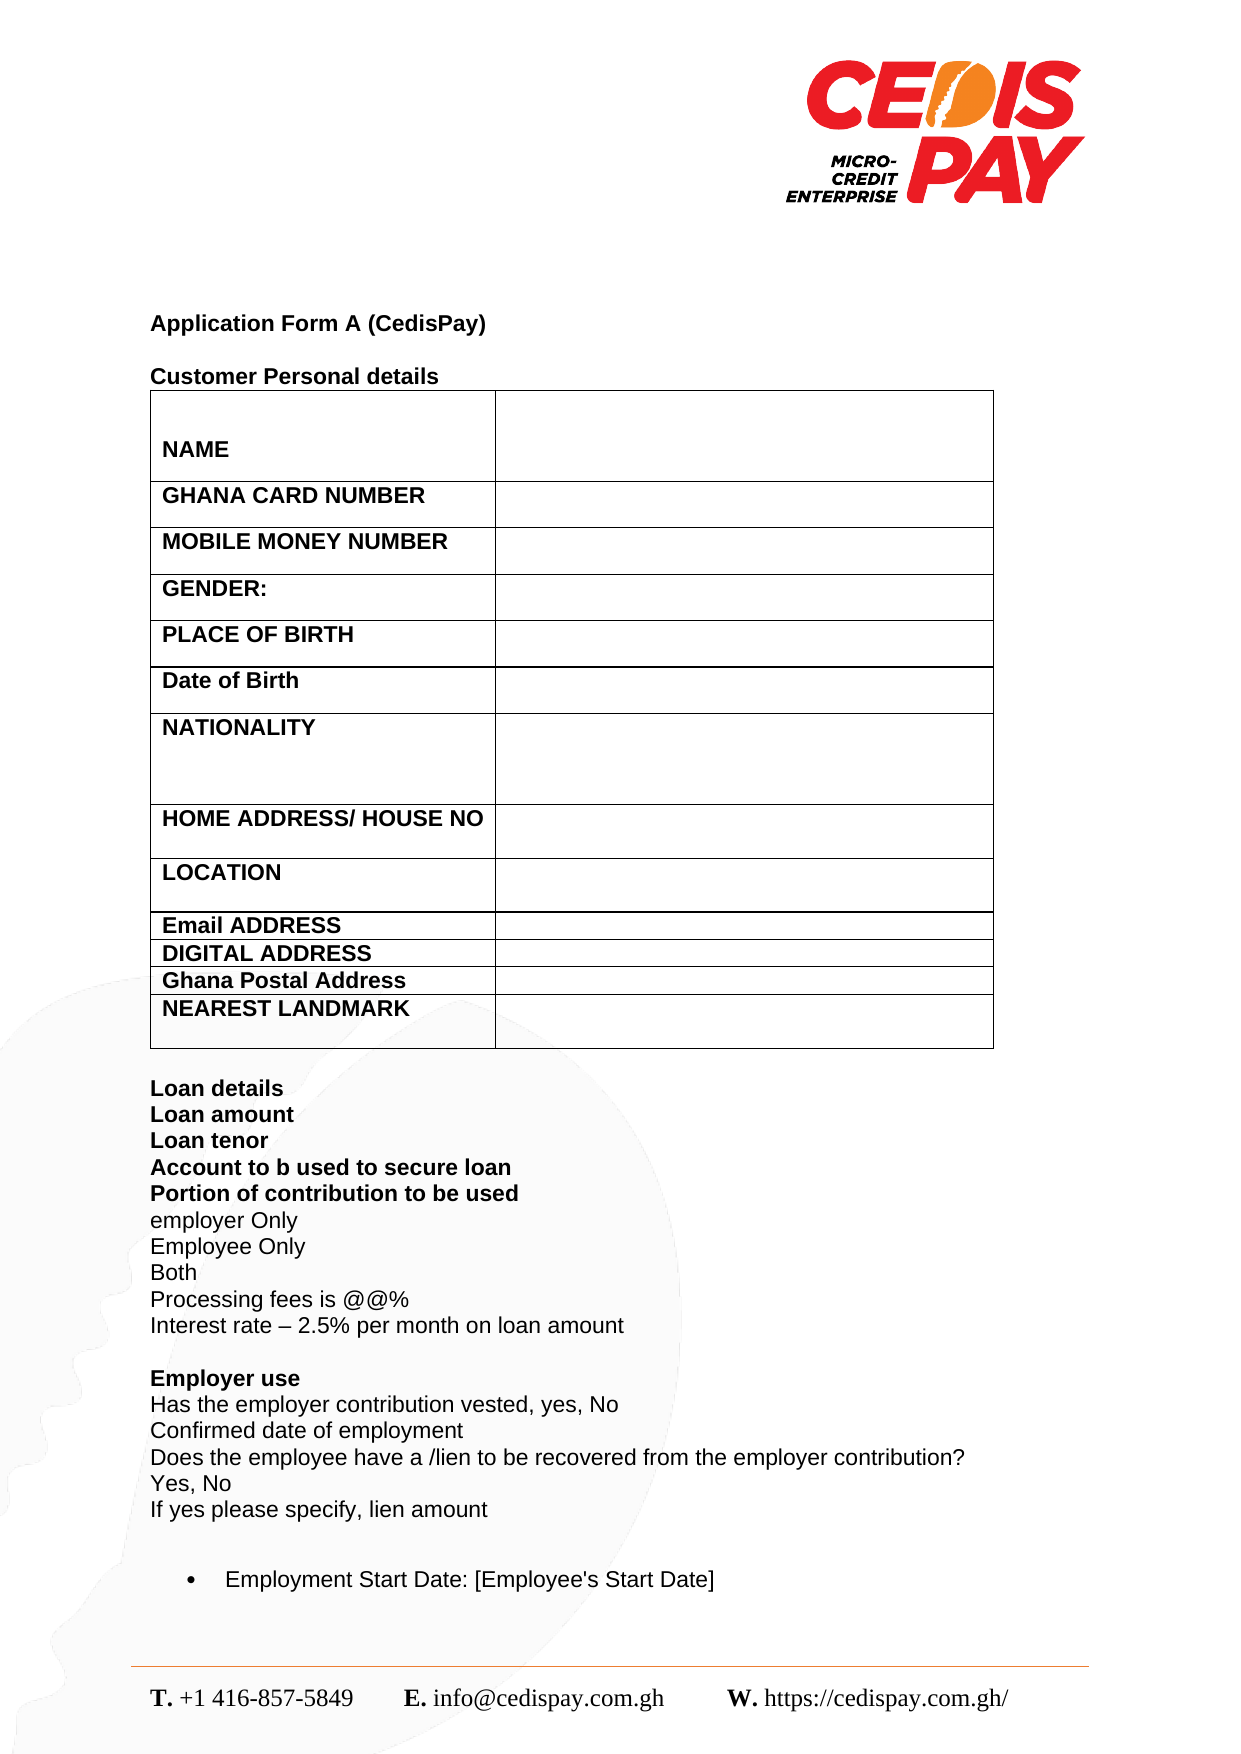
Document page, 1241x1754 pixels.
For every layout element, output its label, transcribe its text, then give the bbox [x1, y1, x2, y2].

table_cell [496, 528, 993, 574]
table_cell GENDER: [151, 575, 495, 620]
text Application Form A (CedisPay) [150, 310, 1090, 337]
text Loan amount [150, 1101, 1090, 1127]
text Employee Only [150, 1233, 1090, 1259]
text employer Only [150, 1207, 1090, 1233]
table_header NAME [151, 391, 495, 481]
text Processing fees is @@% [150, 1286, 1090, 1312]
text Interest rate – 2.5% per month on loan amount [150, 1312, 1090, 1338]
table_cell GHANA CARD NUMBER [151, 482, 495, 527]
table_cell [496, 913, 993, 939]
table_cell NATIONALITY [151, 714, 495, 804]
table_cell [496, 482, 993, 527]
text Loan tenor [150, 1127, 1090, 1154]
table_cell Email ADDRESS [151, 913, 495, 939]
text Does the employee have a /lien to be recovered from the employer contribution? [150, 1444, 1090, 1470]
text If yes please specify, lien amount [150, 1496, 1090, 1523]
list Employment Start Date: [Employee's Start Date] [187, 1566, 1090, 1592]
table_cell [496, 995, 993, 1047]
table_header [496, 391, 993, 481]
text Has the employer contribution vested, yes, No [150, 1391, 1090, 1417]
picture [778, 57, 1091, 214]
text Portion of contribution to be used [150, 1180, 1090, 1207]
table_cell Date of Birth [151, 668, 495, 713]
table_cell HOME ADDRESS/ HOUSE NO [151, 805, 495, 858]
table_cell [496, 621, 993, 666]
text Loan details [150, 1075, 1090, 1101]
text Employer use [150, 1365, 1090, 1391]
table_cell [496, 714, 993, 804]
table_cell [496, 575, 993, 620]
table_cell NEAREST LANDMARK [151, 995, 495, 1047]
text Account to b used to secure loan [150, 1154, 1090, 1180]
text Yes, No [150, 1470, 1090, 1496]
table_cell [496, 859, 993, 911]
table_cell [496, 805, 993, 858]
text Both [150, 1259, 1090, 1286]
table_cell [496, 668, 993, 713]
table_cell [496, 967, 993, 994]
table_cell PLACE OF BIRTH [151, 621, 495, 666]
table_cell [496, 940, 993, 966]
table_cell MOBILE MONEY NUMBER [151, 528, 495, 574]
table_cell LOCATION [151, 859, 495, 911]
table_cell Ghana Postal Address [151, 967, 495, 994]
text Customer Personal details [150, 363, 1090, 389]
table_cell DIGITAL ADDRESS [151, 940, 495, 966]
text Confirmed date of employment [150, 1417, 1090, 1444]
